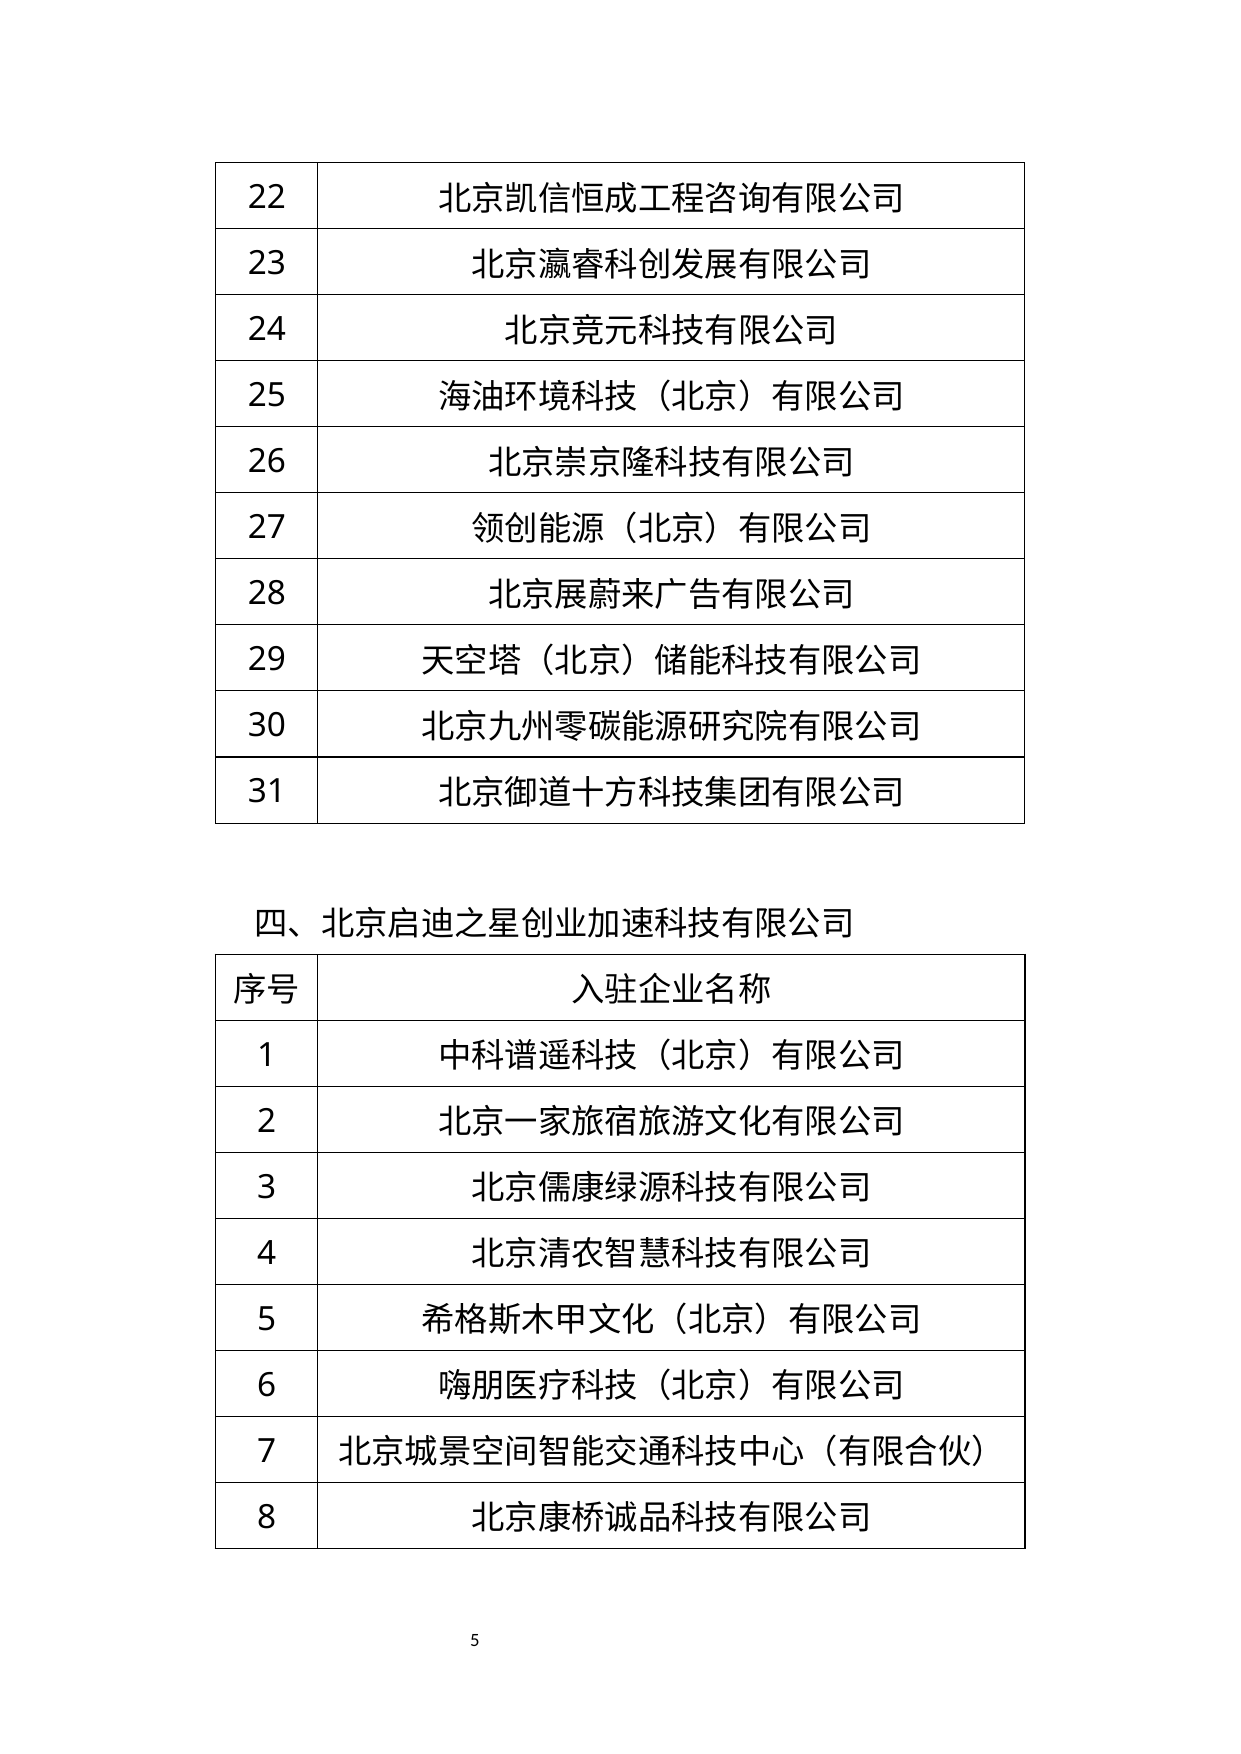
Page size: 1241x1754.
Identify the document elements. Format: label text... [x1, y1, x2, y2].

table_cell 7 [216, 1417, 317, 1482]
table_cell 31 [216, 758, 317, 822]
table_cell 北京御道十方科技集团有限公司 [318, 758, 1024, 822]
table_cell 海油环境科技（北京）有限公司 [318, 361, 1024, 426]
table_cell 28 [216, 559, 317, 624]
text 四、北京启迪之星创业加速科技有限公司 [187, 888, 1053, 953]
table_cell 北京康桥诚品科技有限公司 [318, 1483, 1024, 1548]
table_cell 2 [216, 1087, 317, 1152]
table_cell 3 [216, 1153, 317, 1218]
table_header 序号 [216, 955, 317, 1019]
table_cell 希格斯木甲文化（北京）有限公司 [318, 1285, 1024, 1350]
table_cell 北京九州零碳能源研究院有限公司 [318, 691, 1024, 756]
table_cell 25 [216, 361, 317, 426]
table_cell 中科谱遥科技（北京）有限公司 [318, 1021, 1024, 1086]
table_cell 23 [216, 229, 317, 294]
table_cell 北京儒康绿源科技有限公司 [318, 1153, 1024, 1218]
table_cell 北京城景空间智能交通科技中心（有限合伙） [318, 1417, 1024, 1482]
table_header 入驻企业名称 [318, 955, 1024, 1019]
table_cell 26 [216, 427, 317, 492]
table_cell 北京竞元科技有限公司 [318, 295, 1024, 360]
table_cell 1 [216, 1021, 317, 1086]
table_cell 北京清农智慧科技有限公司 [318, 1219, 1024, 1284]
table_cell 领创能源（北京）有限公司 [318, 493, 1024, 558]
table_cell 5 [216, 1285, 317, 1350]
table_cell 24 [216, 295, 317, 360]
table_cell 北京一家旅宿旅游文化有限公司 [318, 1087, 1024, 1152]
table_cell 30 [216, 691, 317, 756]
table_cell 22 [216, 163, 317, 228]
table_cell 北京凯信恒成工程咨询有限公司 [318, 163, 1024, 228]
table_cell 4 [216, 1219, 317, 1284]
table_cell 29 [216, 625, 317, 690]
table_cell 6 [216, 1351, 317, 1416]
table_cell 北京瀛睿科创发展有限公司 [318, 229, 1024, 294]
table_cell 8 [216, 1483, 317, 1548]
table_cell 北京崇京隆科技有限公司 [318, 427, 1024, 492]
table_cell 天空塔（北京）储能科技有限公司 [318, 625, 1024, 690]
table_cell 北京展蔚来广告有限公司 [318, 559, 1024, 624]
table_cell 嗨朋医疗科技（北京）有限公司 [318, 1351, 1024, 1416]
table_cell 27 [216, 493, 317, 558]
